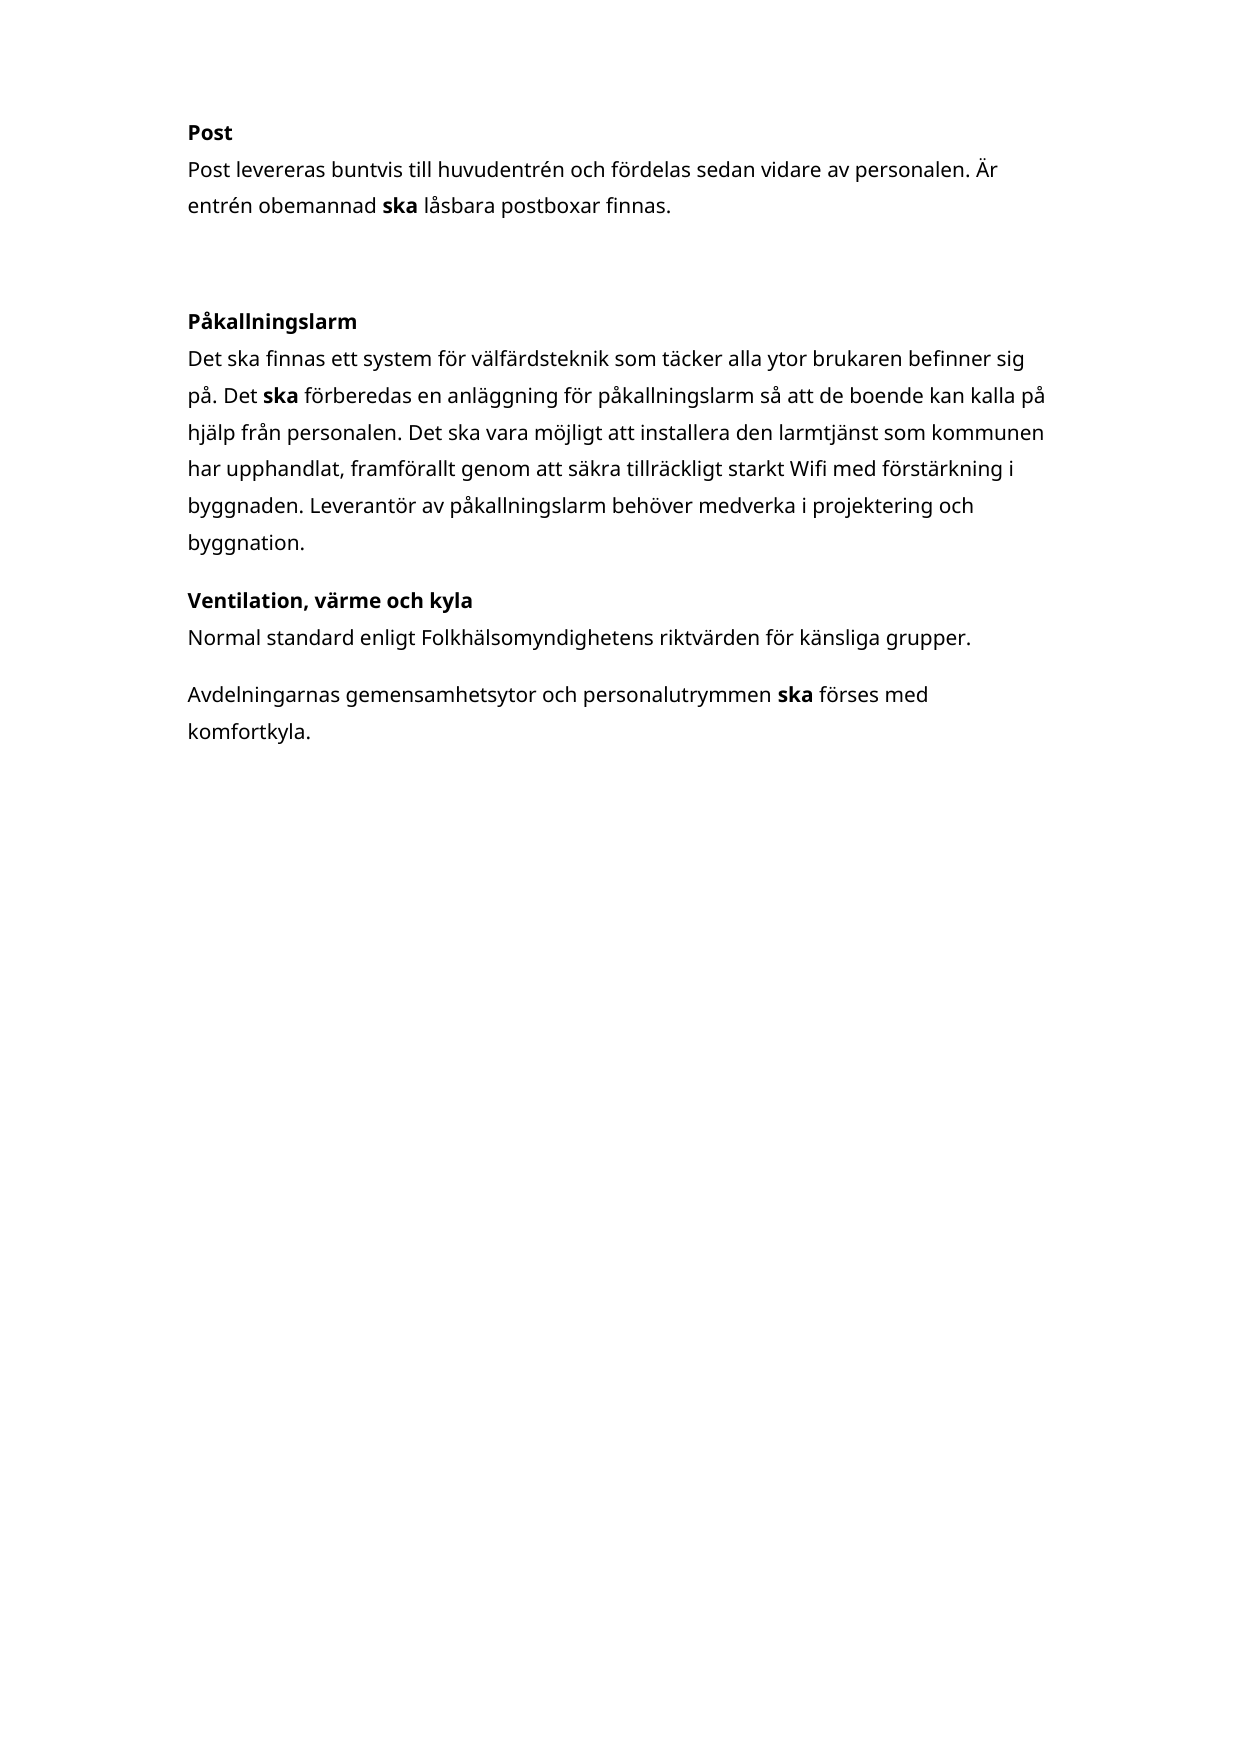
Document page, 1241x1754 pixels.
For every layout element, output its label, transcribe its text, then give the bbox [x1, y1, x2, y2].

text Ventilation, värme och kyla Normal standard enligt Folkhälsomyndighetens riktvärden för känsliga grupper. [187, 586, 1053, 651]
text Påkallningslarm Det ska finnas ett system för välfärdsteknik som täcker alla ytor brukaren befinner sig på. Det ska förberedas en anläggning för påkallningslarm så att de boende kan kalla på hjälp från personalen. Det ska vara möjligt att installera den larmtjänst som kommunen har upphandlat, framförallt genom att säkra tillräckligt starkt Wifi med förstärkning i byggnaden. Leverantör av påkallningslarm behöver medverka i projektering och byggnation. [187, 307, 1053, 557]
text Post Post levereras buntvis till huvudentrén och fördelas sedan vidare av personalen. Är entrén obemannad ska låsbara postboxar finnas. [187, 118, 1053, 220]
text Avdelningarnas gemensamhetsytor och personalutrymmen ska förses med komfortkyla. [187, 681, 1053, 746]
